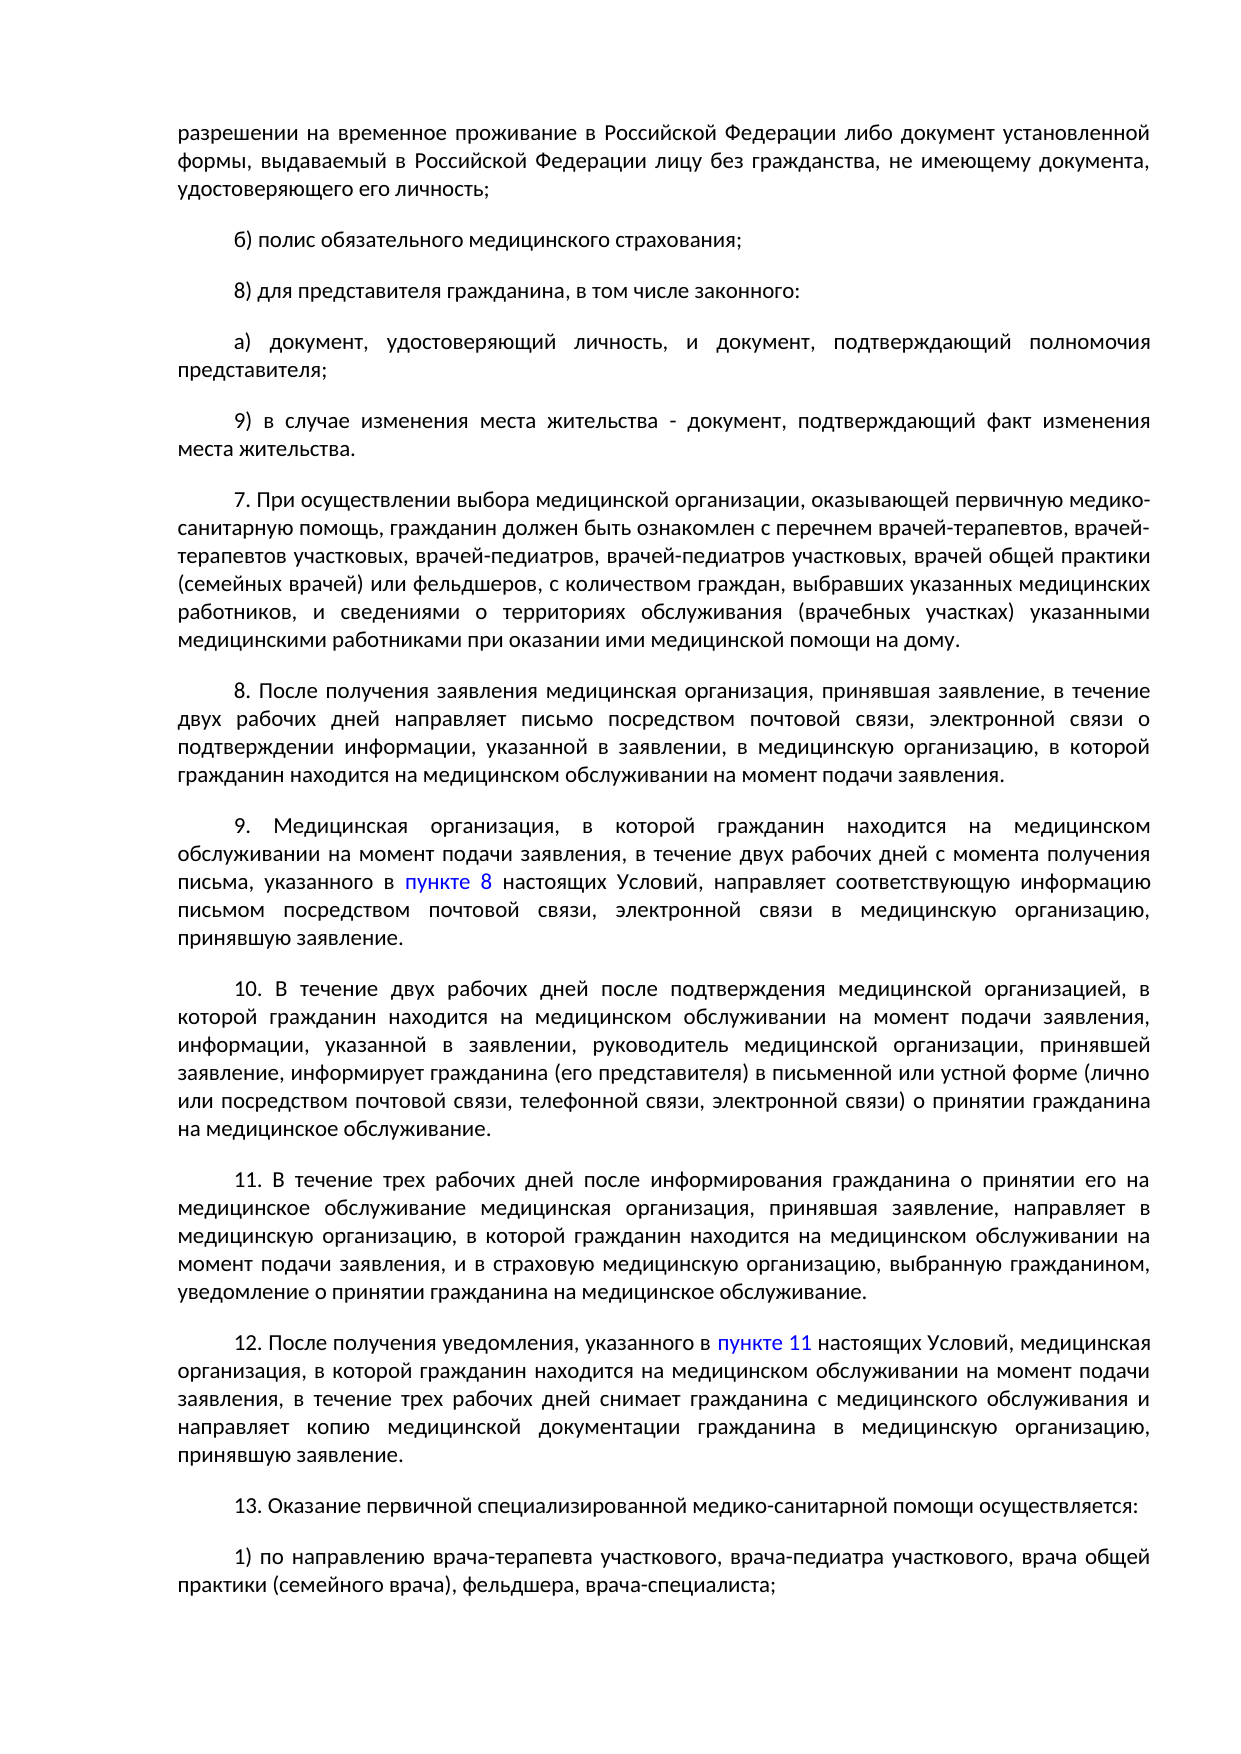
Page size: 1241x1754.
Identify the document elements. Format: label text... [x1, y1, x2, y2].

text 8) для представителя гражданина, в том числе законного: [177, 276, 1152, 304]
text 10. В течение двух рабочих дней после подтверждения медицинской организацией, в которой гражданин находится на медицинском обслуживании на момент подачи заявления, информации, указанной в заявлении, руководитель медицинской организации, принявшей заявление, информирует гражданина (его представителя) в письменной или устной форме (лично или посредством почтовой связи, телефонной связи, электронной связи) о принятии гражданина на медицинское обслуживание. [177, 974, 1152, 1142]
text б) полис обязательного медицинского страхования; [177, 225, 1152, 253]
text 9) в случае изменения места жительства - документ, подтверждающий факт изменения места жительства. [177, 406, 1152, 462]
text 11. В течение трех рабочих дней после информирования гражданина о принятии его на медицинское обслуживание медицинская организация, принявшая заявление, направляет в медицинскую организацию, в которой гражданин находится на медицинском обслуживании на момент подачи заявления, и в страховую медицинскую организацию, выбранную гражданином, уведомление о принятии гражданина на медицинское обслуживание. [177, 1165, 1152, 1305]
text 8. После получения заявления медицинская организация, принявшая заявление, в течение двух рабочих дней направляет письмо посредством почтовой связи, электронной связи о подтверждении информации, указанной в заявлении, в медицинскую организацию, в которой гражданин находится на медицинском обслуживании на момент подачи заявления. [177, 676, 1152, 788]
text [177, 118, 1152, 202]
text 7. При осуществлении выбора медицинской организации, оказывающей первичную медико-санитарную помощь, гражданин должен быть ознакомлен с перечнем врачей-терапевтов, врачей-терапевтов участковых, врачей-педиатров, врачей-педиатров участковых, врачей общей практики (семейных врачей) или фельдшеров, с количеством граждан, выбравших указанных медицинских работников, и сведениями о территориях обслуживания (врачебных участках) указанными медицинскими работниками при оказании ими медицинской помощи на дому. [177, 485, 1152, 653]
text а) документ, удостоверяющий личность, и документ, подтверждающий полномочия представителя; [177, 327, 1152, 383]
text 9. Медицинская организация, в которой гражданин находится на медицинском обслуживании на момент подачи заявления, в течение двух рабочих дней с момента получения письма, указанного в пункте 8 настоящих Условий, направляет соответствующую информацию письмом посредством почтовой связи, электронной связи в медицинскую организацию, принявшую заявление. [177, 811, 1152, 951]
text 12. После получения уведомления, указанного в пункте 11 настоящих Условий, медицинская организация, в которой гражданин находится на медицинском обслуживании на момент подачи заявления, в течение трех рабочих дней снимает гражданина с медицинского обслуживания и направляет копию медицинской документации гражданина в медицинскую организацию, принявшую заявление. [177, 1328, 1152, 1468]
text 13. Оказание первичной специализированной медико-санитарной помощи осуществляется: [177, 1491, 1152, 1519]
text 1) по направлению врача-терапевта участкового, врача-педиатра участкового, врача общей практики (семейного врача), фельдшера, врача-специалиста; [177, 1542, 1152, 1598]
